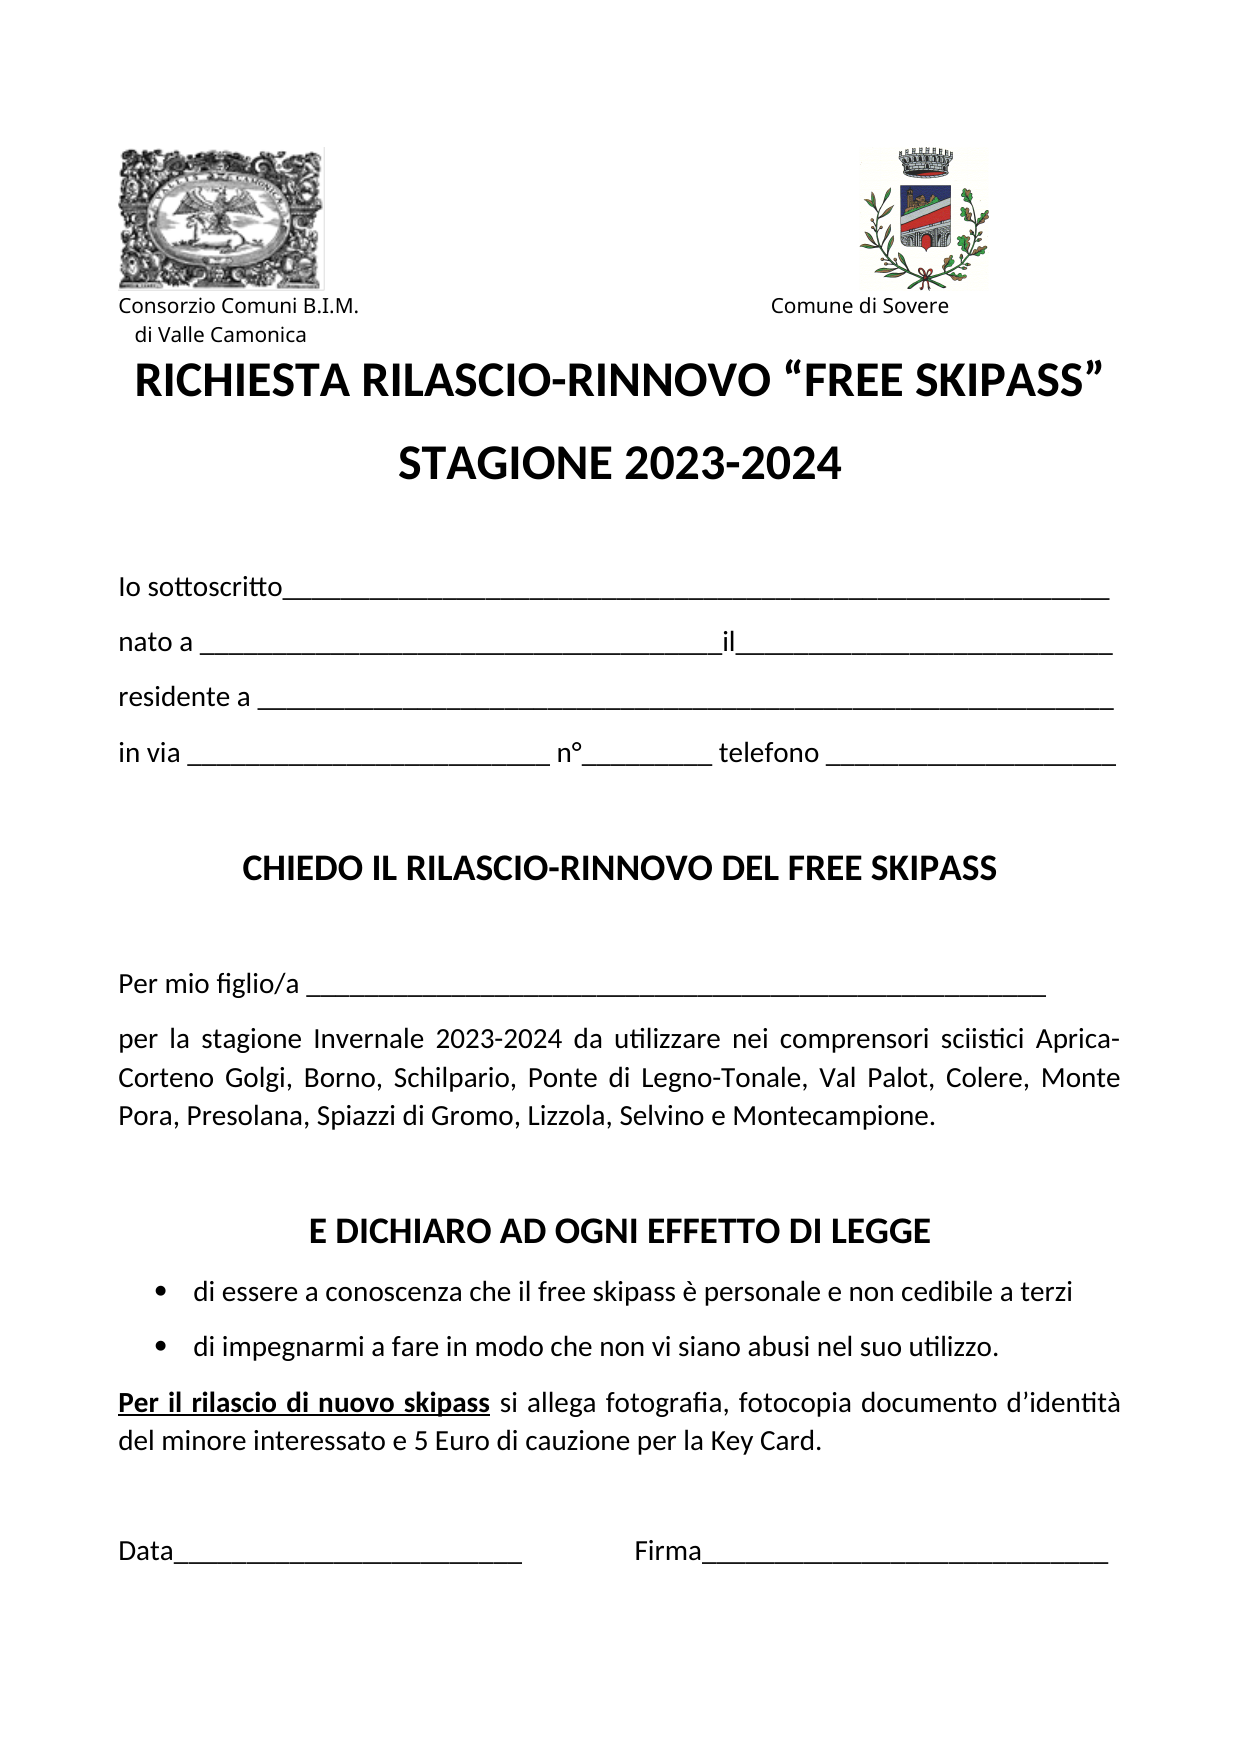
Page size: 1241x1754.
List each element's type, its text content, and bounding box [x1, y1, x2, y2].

text Io sottoscritto_________________________________________________________ [118, 568, 1122, 604]
text E DICHIARO AD OGNI EFFETTO DI LEGGE [118, 1207, 1122, 1253]
text in via _________________________ n°_________ telefono ____________________ [118, 734, 1122, 769]
text Per il rilascio di nuovo skipass si allega fotografia, fotocopia documento d’identità del minore interessato e 5 Euro di cauzione per la Key Card. [118, 1384, 1122, 1458]
text STAGIONE 2023-2024 [118, 431, 1122, 492]
text Consorzio Comuni B.I.M. Comune di Sovere [118, 291, 1092, 320]
list di impegnarmi a fare in modo che non vi siano abusi nel suo utilizzo. [156, 1328, 1122, 1364]
picture [118, 147, 326, 292]
text nato a ____________________________________il__________________________ [118, 623, 1122, 659]
text residente a ___________________________________________________________ [118, 678, 1122, 714]
text di Valle Camonica [118, 320, 1092, 348]
text RICHIESTA RILASCIO-RINNOVO “FREE SKIPASS” [118, 348, 1122, 409]
text Per mio figlio/a ___________________________________________________ [118, 965, 1122, 1001]
text per la stagione Invernale 2023-2024 da utilizzare nei comprensori sciistici Aprica-Corteno Golgi, Borno, Schilpario, Ponte di Legno-Tonale, Val Palot, Colere, Monte Pora, Presolana, Spiazzi di Gromo, Lizzola, Selvino e Montecampione. [118, 1020, 1122, 1133]
text CHIEDO IL RILASCIO-RINNOVO DEL FREE SKIPASS [118, 844, 1122, 890]
text Data________________________ Firma____________________________ [118, 1532, 1122, 1568]
list di essere a conoscenza che il free skipass è personale e non cedibile a terzi [156, 1273, 1122, 1309]
